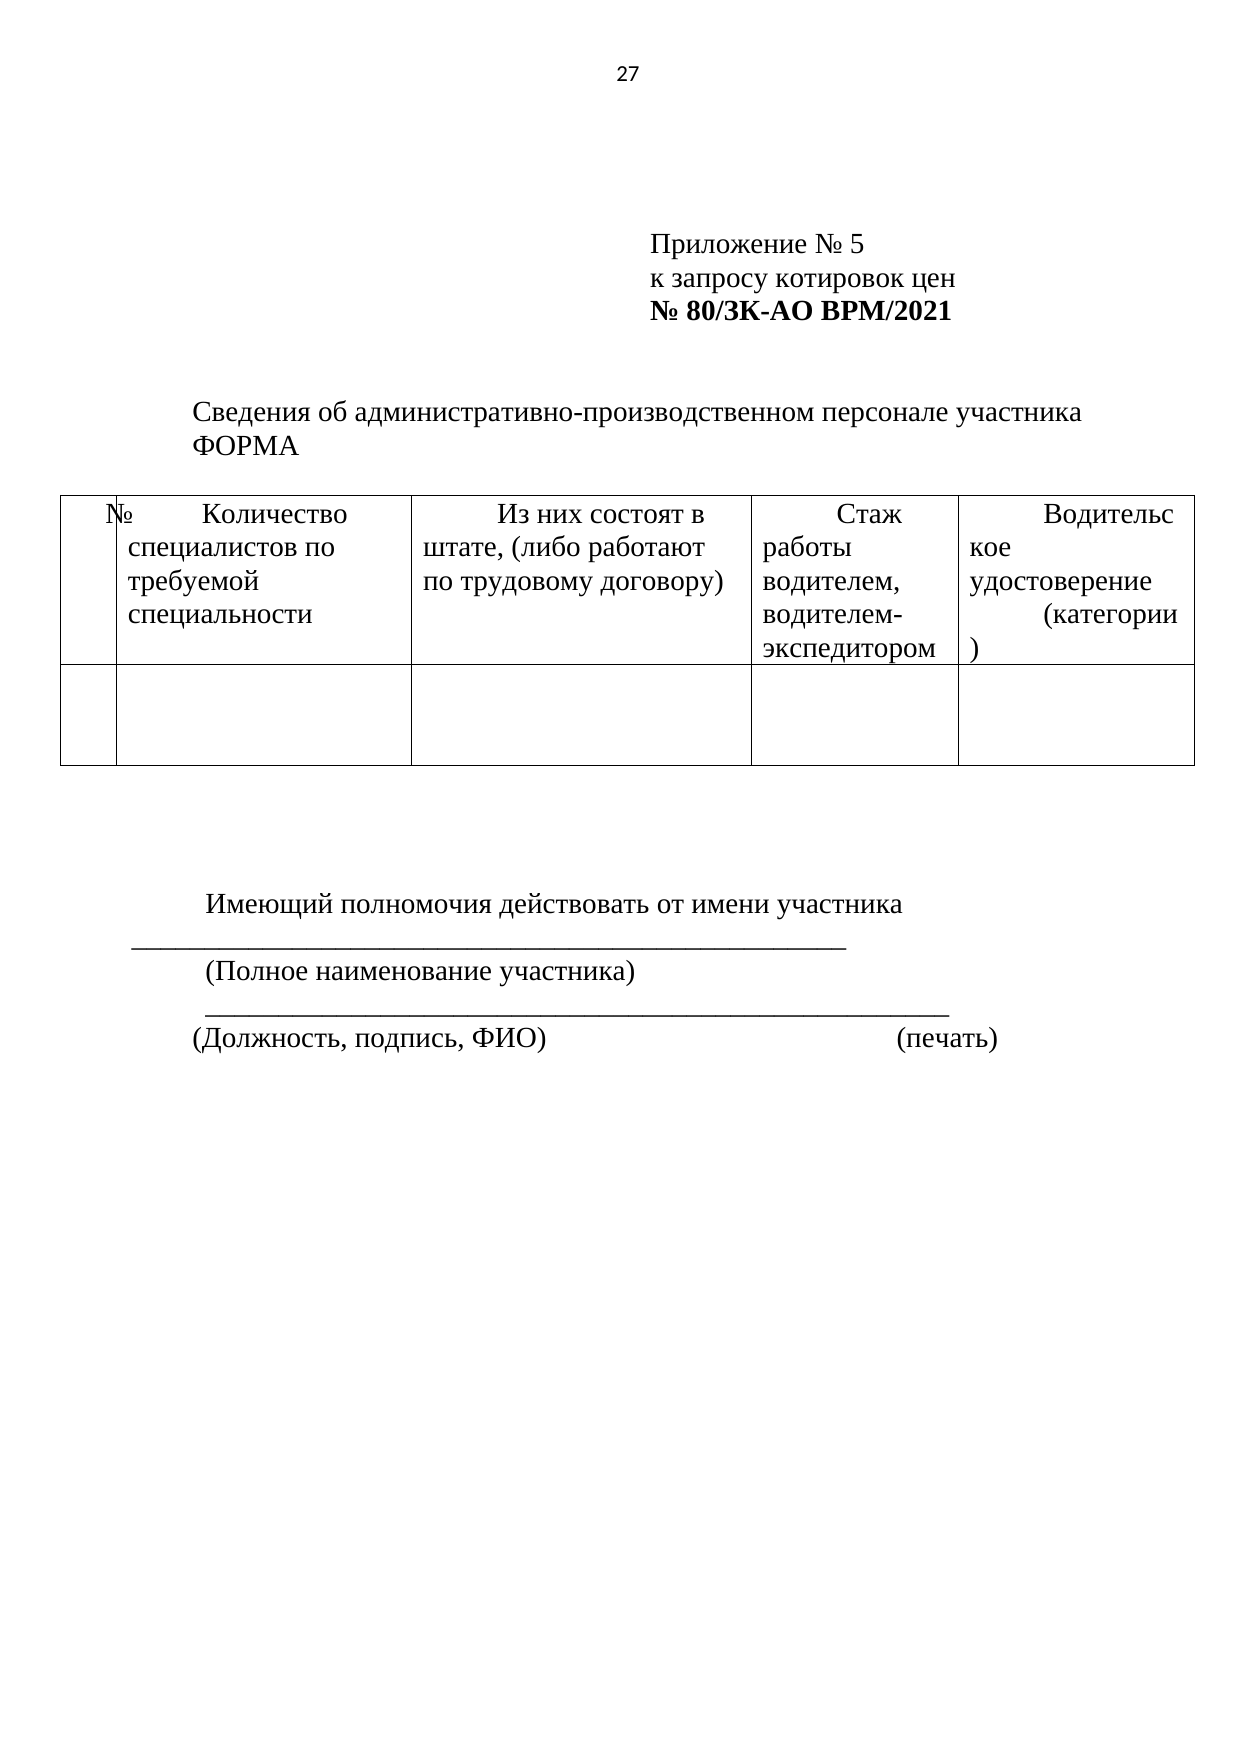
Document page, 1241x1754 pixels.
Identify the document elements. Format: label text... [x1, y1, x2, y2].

text (Полное наименование участника) [131, 953, 1150, 986]
table_header Количество специалистов по требуемой специальности [117, 496, 411, 663]
table_cell [117, 665, 411, 765]
table_header № [61, 496, 116, 663]
text Приложение № 5 к запросу котировок цен № 80/ЗК-АО ВРМ/2021 [650, 198, 1137, 327]
table_header Из них состоят в штате, (либо работают по трудовому договору) [412, 496, 751, 663]
table_cell [61, 665, 116, 765]
table_cell [752, 665, 958, 765]
table_cell [412, 665, 751, 765]
text Сведения об административно-производственном персонале участника [118, 394, 1137, 428]
text ___________________________________________________ [131, 986, 1150, 1020]
text Имеющий полномочия действовать от имени участника _________________________________________________ [131, 886, 1150, 953]
table_cell [959, 665, 1194, 765]
table_header Стаж работы водителем, водителем-экспедитором [752, 496, 958, 663]
text (Должность, подпись, ФИО) (печать) [118, 866, 1137, 1053]
text ФОРМА [118, 428, 1137, 461]
table_header Водительское удостоверение (категории) [959, 496, 1194, 663]
